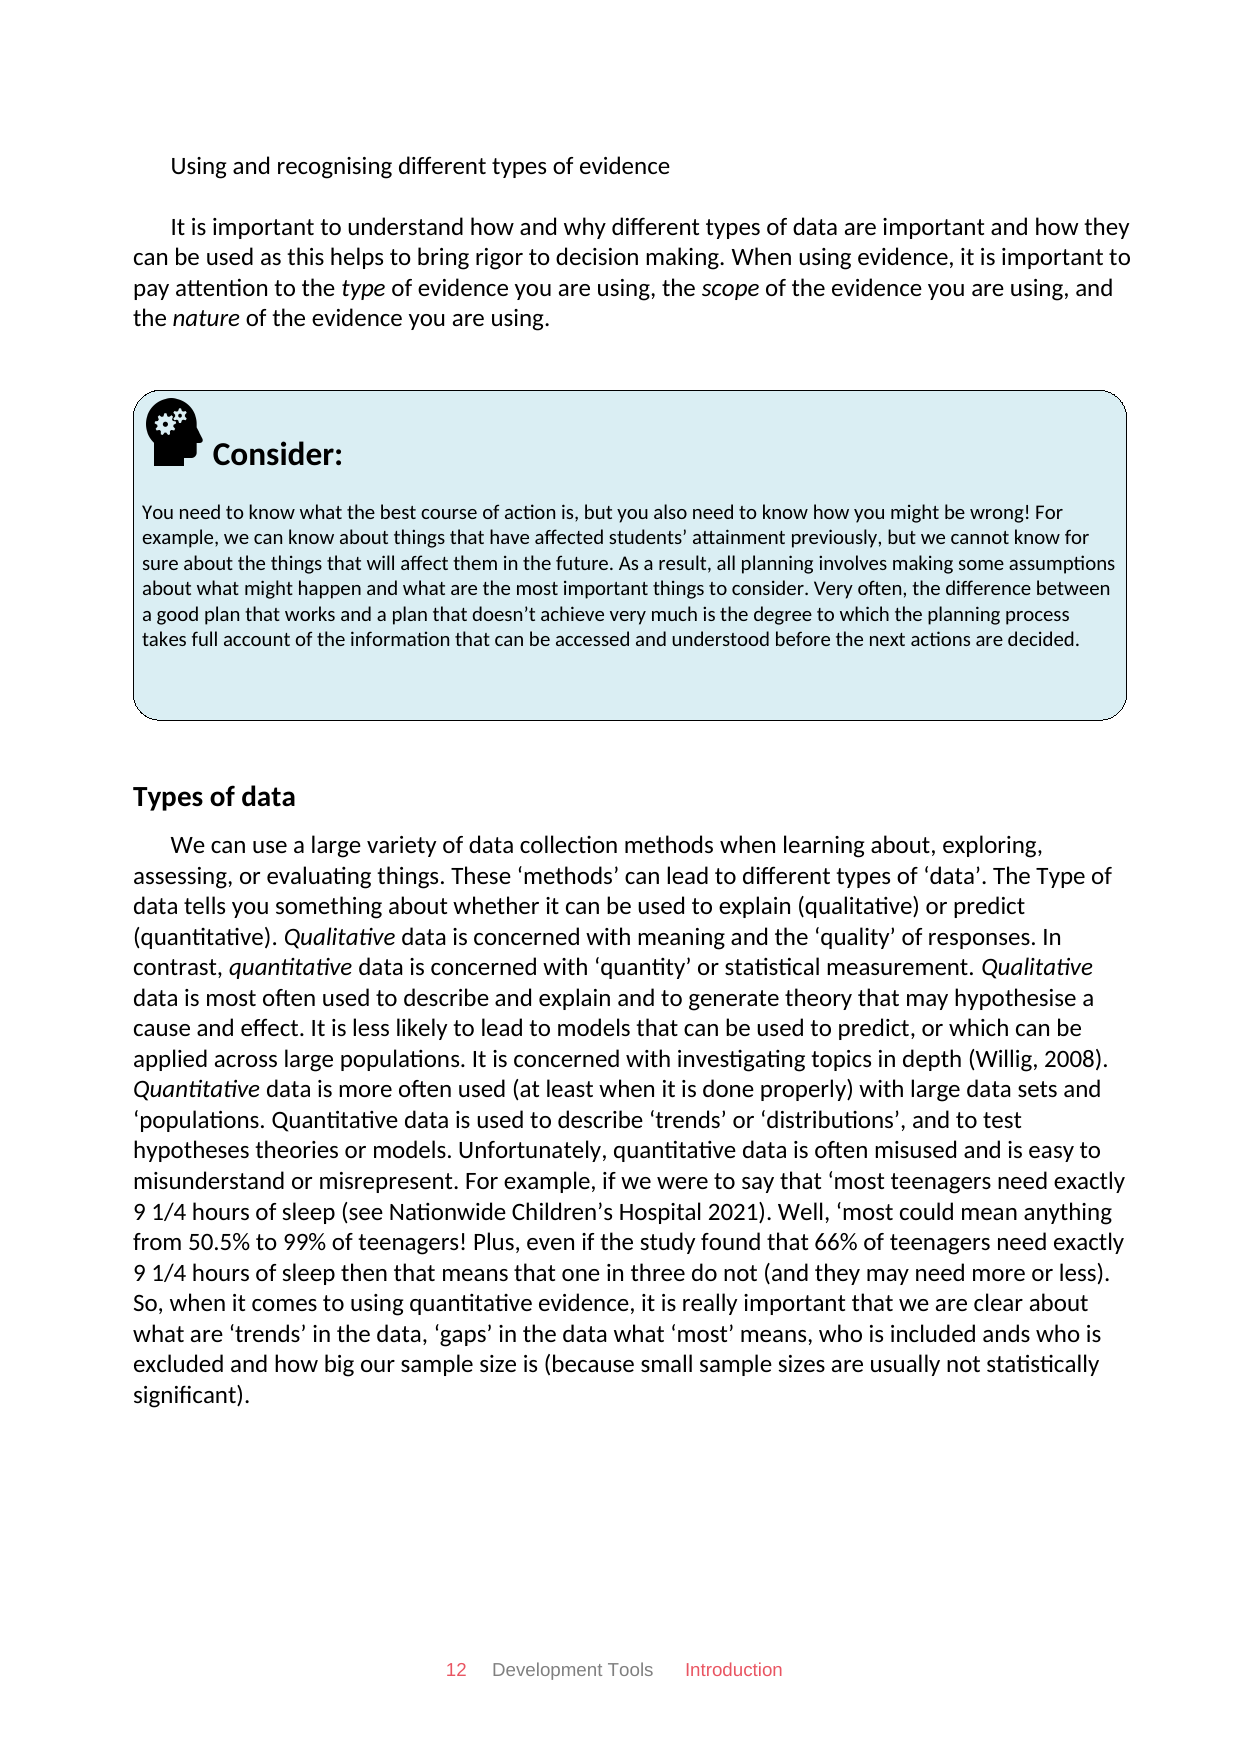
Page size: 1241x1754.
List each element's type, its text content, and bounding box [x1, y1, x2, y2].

text We can use a large variety of data collection methods when learning about, exploring, assessing, or evaluating things. These ‘methods’ can lead to different types of ‘data’. The Type of data tells you something about whether it can be used to explain (qualitative) or predict (quantitative). Qualitative data is concerned with meaning and the ‘quality’ of responses. In contrast, quantitative data is concerned with ‘quantity’ or statistical measurement. Qualitative data is most often used to describe and explain and to generate theory that may hypothesise a cause and effect. It is less likely to lead to models that can be used to predict, or which can be applied across large populations. It is concerned with investigating topics in depth (Willig, 2008). Quantitative data is more often used (at least when it is done properly) with large data sets and ‘populations. Quantitative data is used to describe ‘trends’ or ‘distributions’, and to test hypotheses theories or models. Unfortunately, quantitative data is often misused and is easy to misunderstand or misrepresent. For example, if we were to say that ‘most teenagers need exactly 9 1/4 hours of sleep (see Nationwide Children’s Hospital 2021). Well, ‘most could mean anything from 50.5% to 99% of teenagers! Plus, even if the study found that 66% of teenagers need exactly 9 1/4 hours of sleep then that means that one in three do not (and they may need more or less). So, when it comes to using quantitative evidence, it is really important that we are clear about what are ‘trends’ in the data, ‘gaps’ in the data what ‘most’ means, who is included ands who is excluded and how big our sample size is (because small sample sizes are usually not statistically significant). [133, 829, 1137, 1409]
text It is important to understand how and why different types of data are important and how they can be used as this helps to bring rigor to decision making. When using evidence, it is important to pay attention to the type of evidence you are using, the scope of the evidence you are using, and the nature of the evidence you are using. [133, 211, 1137, 333]
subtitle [133, 150, 1137, 181]
subtitle Types of data [133, 778, 1137, 814]
picture [141, 398, 208, 466]
